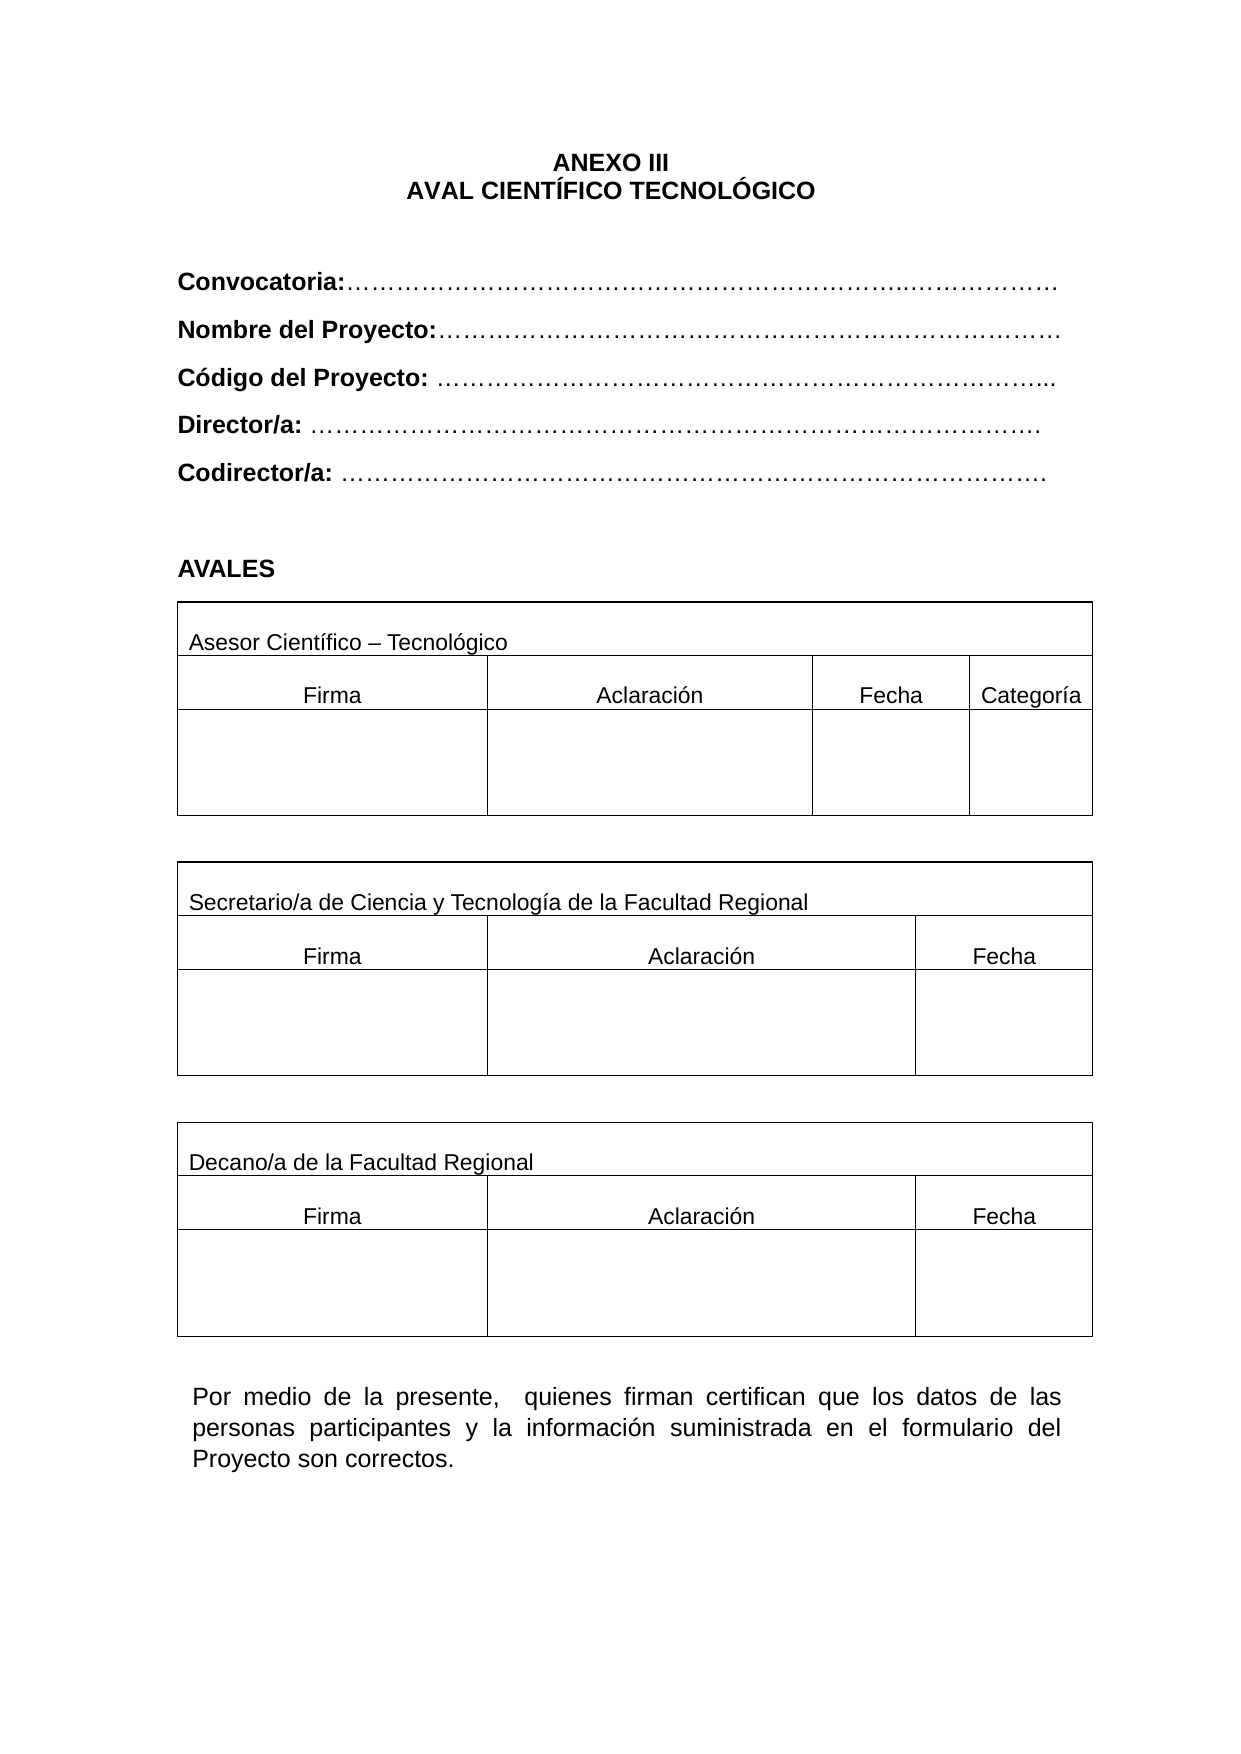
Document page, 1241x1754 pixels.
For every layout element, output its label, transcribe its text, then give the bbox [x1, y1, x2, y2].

table_cell [178, 1230, 487, 1336]
text Codirector/a: …………………………………………………………………………. [177, 458, 1063, 487]
table_header Asesor Científico – Tecnológico [178, 603, 1092, 655]
table_cell Aclaración [488, 1176, 915, 1229]
table_cell [970, 710, 1092, 815]
table_cell Firma [178, 1176, 487, 1229]
table_cell Firma [178, 916, 487, 969]
table_cell [178, 970, 487, 1075]
text Convocatoria:…………………………………………………………..……………… [177, 267, 1063, 296]
text Nombre del Proyecto:………………………………………………………………… [177, 315, 1063, 344]
table_cell Categoría [970, 656, 1092, 709]
table_cell Aclaración [488, 656, 812, 709]
text ANEXO III [158, 148, 1063, 176]
table_cell Fecha [916, 916, 1092, 969]
text AVAL CIENTÍFICO TECNOLÓGICO [158, 176, 1063, 205]
text Por medio de la presente, quienes firman certifican que los datos de las personas participantes y la información suministrada en el formulario del Proyecto son correctos. [192, 1382, 1063, 1472]
table_header Decano/a de la Facultad Regional [178, 1123, 1092, 1175]
table_cell [813, 710, 969, 815]
table_cell [178, 710, 487, 815]
table_cell [488, 970, 915, 1075]
text Código del Proyecto: ………………………………………………………………... [177, 363, 1063, 392]
table_cell [488, 710, 812, 815]
table_cell [488, 1230, 915, 1336]
table_cell [916, 1230, 1092, 1336]
text AVALES [177, 554, 1063, 582]
table_cell Firma [178, 656, 487, 709]
table_cell Fecha [813, 656, 969, 709]
text Director/a: ……………………………………………………………………………. [177, 411, 1063, 439]
table_cell Aclaración [488, 916, 915, 969]
table_cell Fecha [916, 1176, 1092, 1229]
table_cell [916, 970, 1092, 1075]
table_header Secretario/a de Ciencia y Tecnología de la Facultad Regional [178, 863, 1092, 915]
